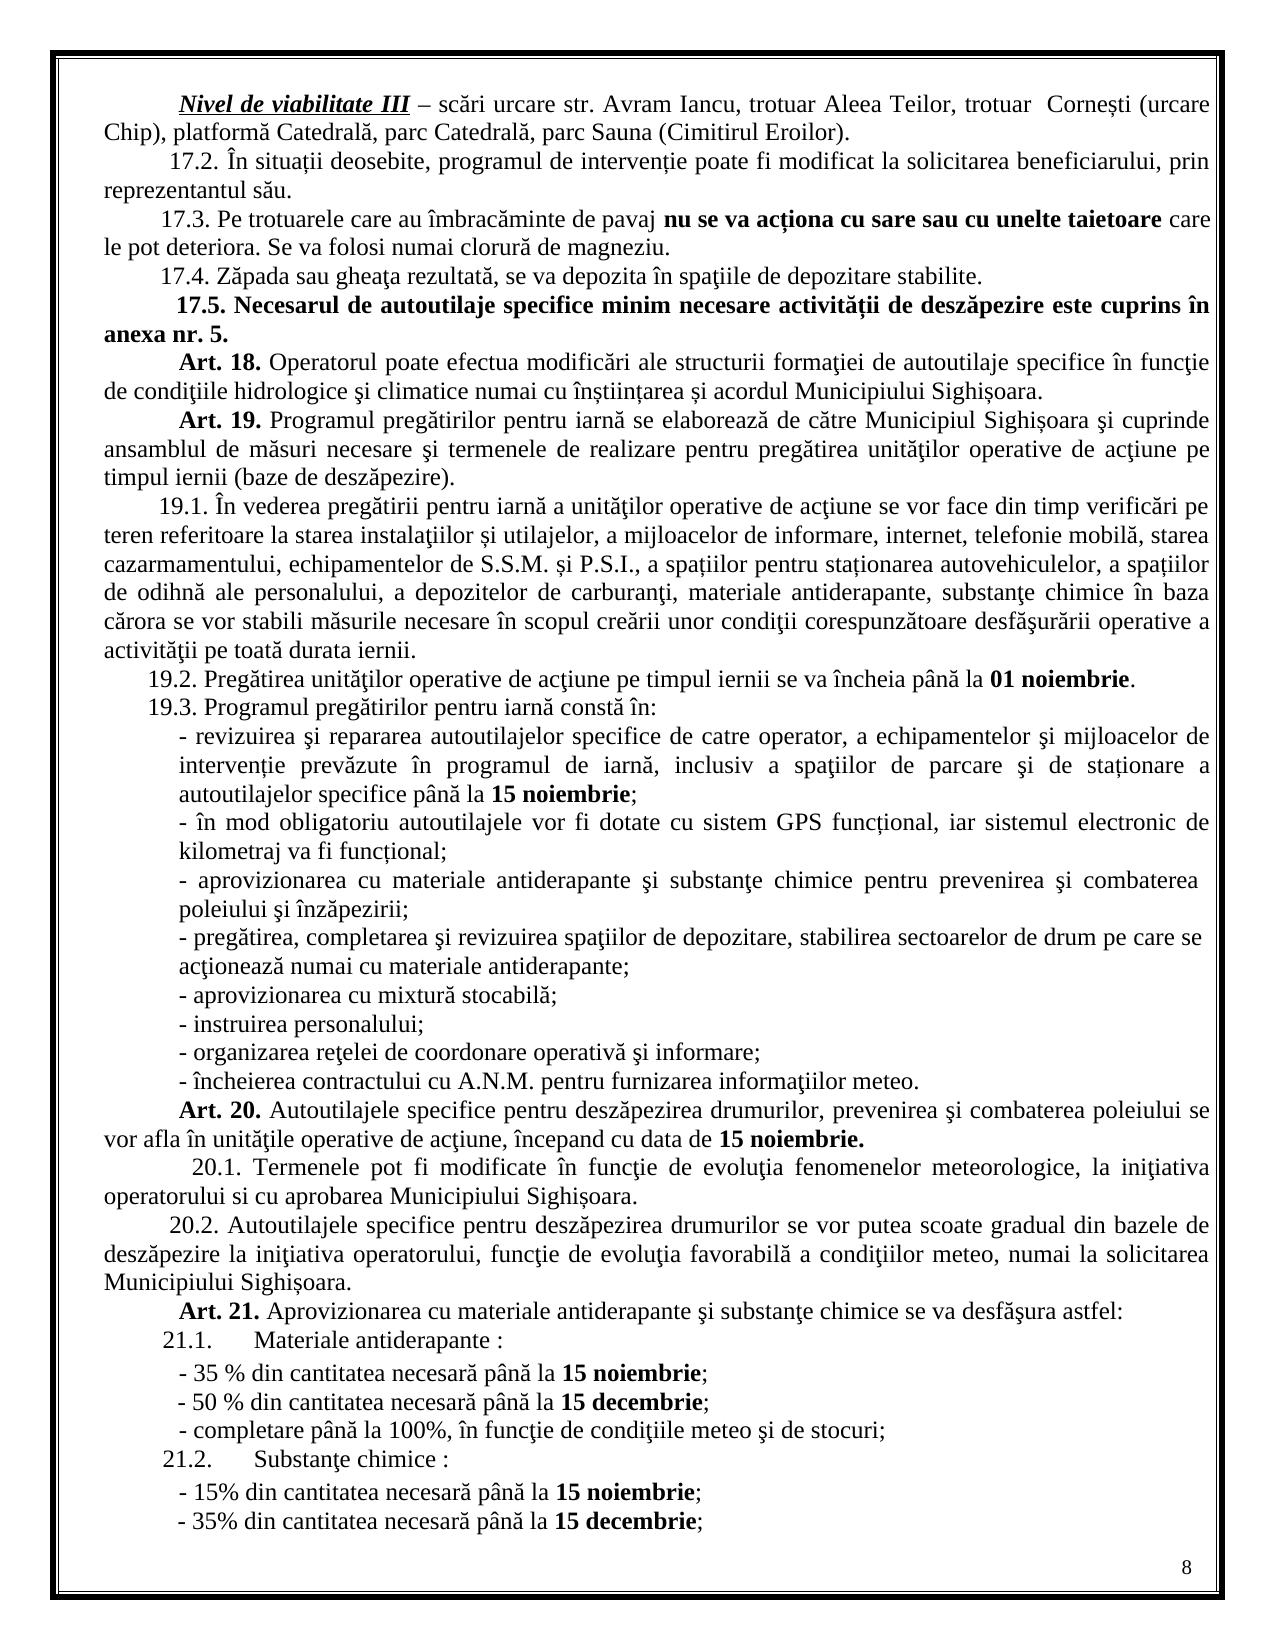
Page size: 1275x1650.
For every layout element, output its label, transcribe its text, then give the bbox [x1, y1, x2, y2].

text 20.2. Autoutilajele specifice pentru deszăpezirea drumurilor se vor putea scoate gradual din bazele de deszăpezire la iniţiativa operatorului, funcţie de evoluţia favorabilă a condiţiilor meteo, numai la solicitarea Municipiului Sighișoara. [103, 1210, 1211, 1296]
text - organizarea reţelei de coordonare operativă şi informare; [103, 1037, 1211, 1066]
text 17.3. Pe trotuarele care au îmbracăminte de pavaj nu se va acționa cu sare sau cu unelte taietoare care le pot deteriora. Se va folosi numai clorură de magneziu. [103, 204, 1211, 261]
text 17.5. Necesarul de autoutilaje specifice minim necesare activității de deszăpezire este cuprins în anexa nr. 5. [103, 290, 1211, 347]
text 19.3. Programul pregătirilor pentru iarnă constă în: [103, 692, 1211, 721]
text 19.2. Pregătirea unităţilor operative de acţiune pe timpul iernii se va încheia până la 01 noiembrie. [103, 664, 1211, 692]
text Art. 21. Aprovizionarea cu materiale antiderapante şi substanţe chimice se va desfăşura astfel: [103, 1296, 1211, 1325]
text - aprovizionarea cu mixtură stocabilă; [103, 980, 1211, 1009]
text - revizuirea şi repararea autoutilajelor specifice de catre operator, a echipamentelor şi mijloacelor de intervenție prevăzute în programul de iarnă, inclusiv a spaţiilor de parcare şi de staționare a autoutilajelor specifice până la 15 noiembrie; [178, 721, 1211, 807]
list Materiale antiderapante : [162, 1325, 1211, 1354]
text - încheierea contractului cu A.N.M. pentru furnizarea informaţiilor meteo. [103, 1066, 1211, 1095]
text - 50 % din cantitatea necesară până la 15 decembrie; [103, 1387, 1211, 1415]
text Nivel de viabilitate III – scări urcare str. Avram Iancu, trotuar Aleea Teilor, trotuar Cornești (urcare Chip), platformă Catedrală, parc Catedrală, parc Sauna (Cimitirul Eroilor). [103, 89, 1211, 146]
text Art. 20. Autoutilajele specifice pentru deszăpezirea drumurilor, prevenirea şi combaterea poleiului se vor afla în unităţile operative de acţiune, începand cu data de 15 noiembrie. [103, 1095, 1211, 1152]
list Substanţe chimice : [162, 1444, 1211, 1473]
text 17.4. Zăpada sau gheaţa rezultată, se va depozita în spaţiile de depozitare stabilite. [103, 261, 1211, 290]
text Art. 18. Operatorul poate efectua modificări ale structurii formaţiei de autoutilaje specifice în funcţie de condiţiile hidrologice şi climatice numai cu înștiințarea și acordul Municipiului Sighișoara. [103, 347, 1211, 405]
text 17.2. În situații deosebite, programul de intervenție poate fi modificat la solicitarea beneficiarului, prin reprezentantul său. [103, 146, 1211, 204]
text - 15% din cantitatea necesară până la 15 noiembrie; [103, 1477, 1211, 1506]
text 20.1. Termenele pot fi modificate în funcţie de evoluţia fenomenelor meteorologice, la iniţiativa operatorului si cu aprobarea Municipiului Sighișoara. [103, 1152, 1211, 1210]
text Art. 19. Programul pregătirilor pentru iarnă se elaborează de către Municipiul Sighișoara şi cuprinde ansamblul de măsuri necesare şi termenele de realizare pentru pregătirea unităţilor operative de acţiune pe timpul iernii (baze de deszăpezire). [103, 405, 1211, 491]
text - în mod obligatoriu autoutilajele vor fi dotate cu sistem GPS funcțional, iar sistemul electronic de kilometraj va fi funcțional; [178, 807, 1211, 865]
text - completare până la 100%, în funcţie de condiţiile meteo şi de stocuri; [103, 1415, 1211, 1444]
text - 35 % din cantitatea necesară până la 15 noiembrie; [103, 1358, 1211, 1387]
text - pregătirea, completarea şi revizuirea spaţiilor de depozitare, stabilirea sectoarelor de drum pe care se acţionează numai cu materiale antiderapante; [103, 922, 1211, 980]
text 19.1. În vederea pregătirii pentru iarnă a unităţilor operative de acţiune se vor face din timp verificări pe teren referitoare la starea instalaţiilor și utilajelor, a mijloacelor de informare, internet, telefonie mobilă, starea cazarmamentului, echipamentelor de S.S.M. și P.S.I., a spațiilor pentru staționarea autovehiculelor, a spațiilor de odihnă ale personalului, a depozitelor de carburanţi, materiale antiderapante, substanţe chimice în baza cărora se vor stabili măsurile necesare în scopul creării unor condiţii corespunzătoare desfăşurării operative a activităţii pe toată durata iernii. [103, 491, 1211, 664]
text - 35% din cantitatea necesară până la 15 decembrie; [103, 1506, 1211, 1535]
text - aprovizionarea cu materiale antiderapante şi substanţe chimice pentru prevenirea şi combaterea poleiului şi înzăpezirii; [103, 865, 1211, 922]
text - instruirea personalului; [103, 1009, 1211, 1037]
